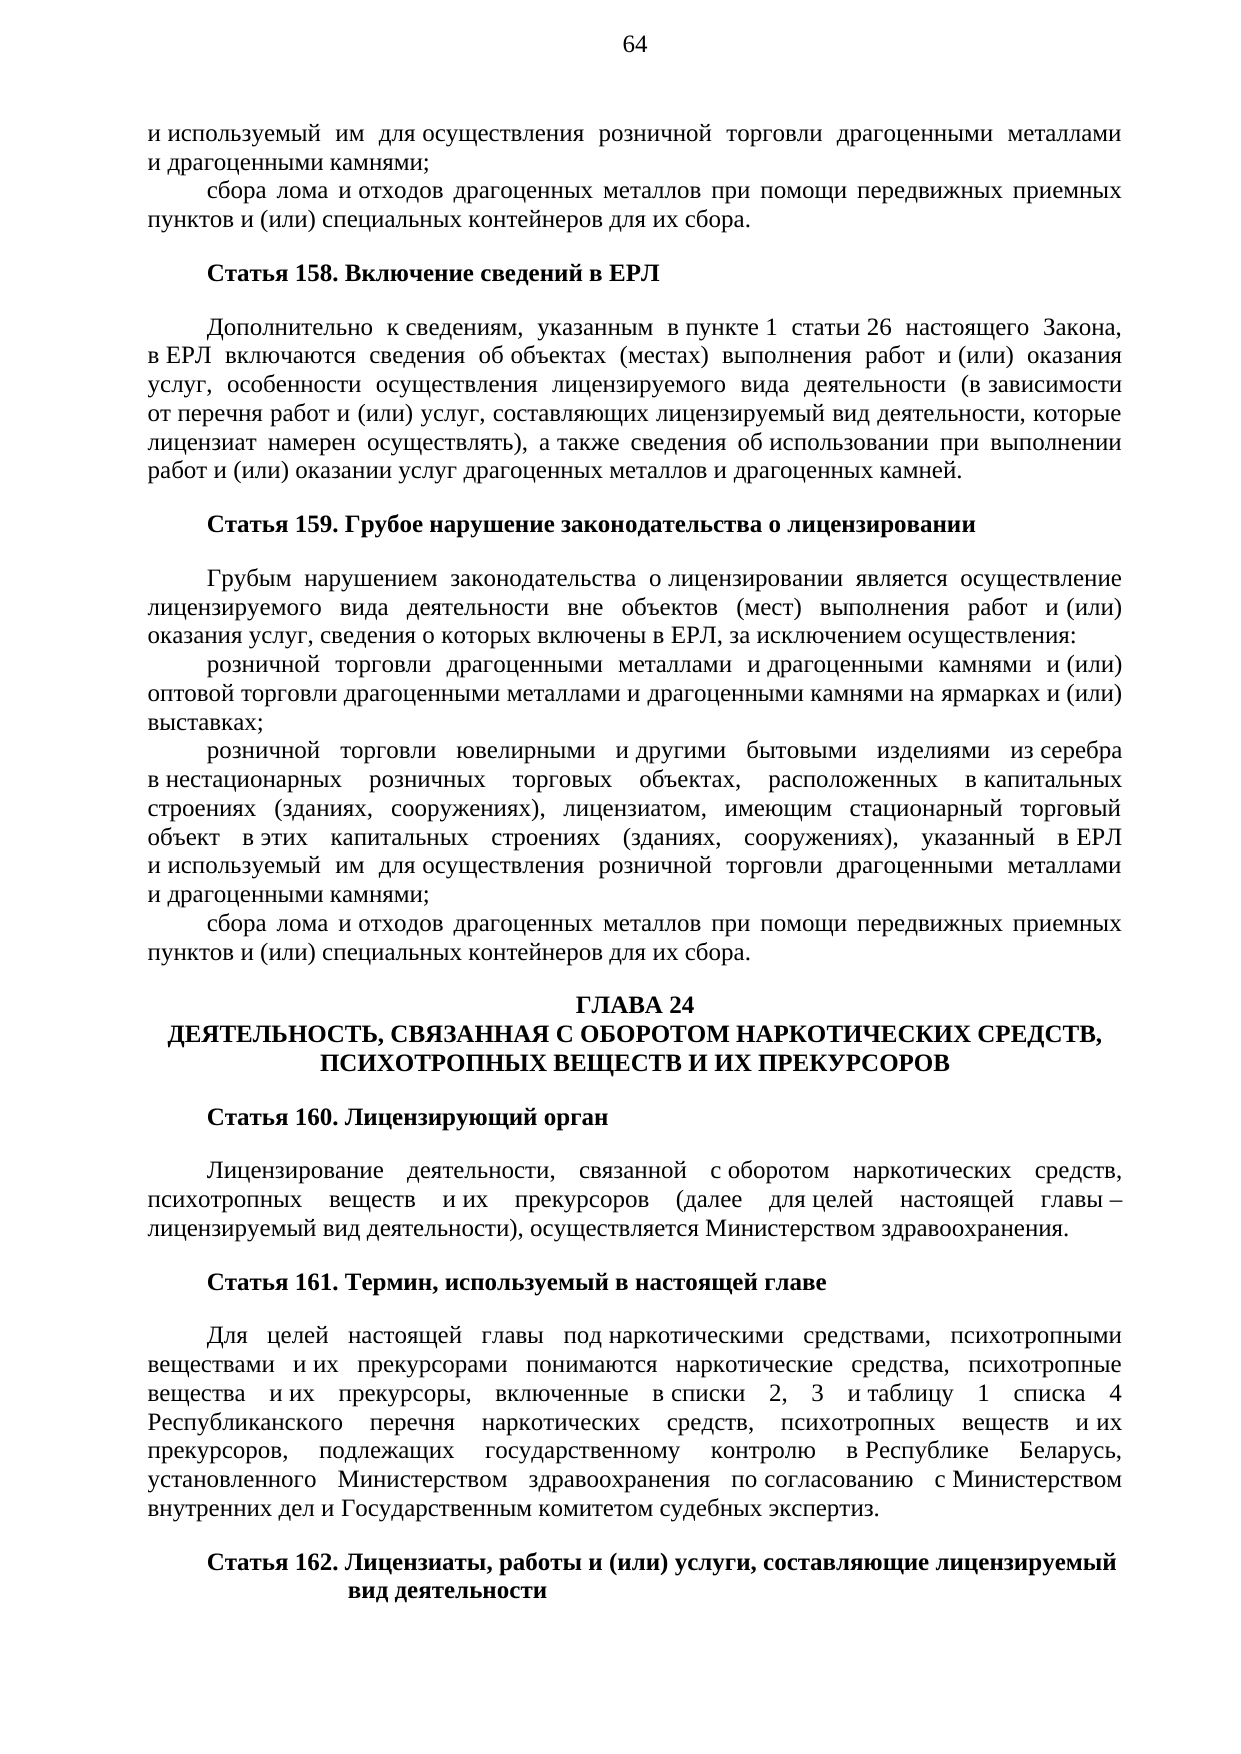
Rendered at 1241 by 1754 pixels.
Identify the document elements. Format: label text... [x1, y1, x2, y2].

text Статья 162. Лицензиаты, работы и (или) услуги, составляющие лицензируемый вид деятельности [207, 1547, 1122, 1604]
text Лицензирование деятельности, связанной с оборотом наркотических средств, психотропных веществ и их прекурсоров (далее для целей настоящей главы – лицензируемый вид деятельности), осуществляется Министерством здравоохранения. [147, 1156, 1122, 1242]
text ГЛАВА 24 ДЕЯТЕЛЬНОСТЬ, СВЯЗАННАЯ С ОБОРОТОМ НАРКОТИЧЕСКИХ СРЕДСТВ, ПСИХОТРОПНЫХ ВЕЩЕСТВ И ИХ ПРЕКУРСОРОВ [147, 991, 1122, 1077]
text Статья 158. Включение сведений в ЕРЛ [207, 258, 1122, 287]
text Грубым нарушением законодательства о лицензировании является осуществление лицензируемого вида деятельности вне объектов (мест) выполнения работ и (или) оказания услуг, сведения о которых включены в ЕРЛ, за исключением осуществления: [147, 563, 1122, 649]
text розничной торговли драгоценными металлами и драгоценными камнями и (или) оптовой торговли драгоценными металлами и драгоценными камнями на ярмарках и (или) выставках; [147, 649, 1122, 736]
text Статья 160. Лицензирующий орган [207, 1102, 1122, 1131]
text сбора лома и отходов драгоценных металлов при помощи передвижных приемных пунктов и (или) специальных контейнеров для их сбора. [147, 176, 1122, 233]
text Дополнительно к сведениям, указанным в пункте 1 статьи 26 настоящего Закона, в ЕРЛ включаются сведения об объектах (местах) выполнения работ и (или) оказания услуг, особенности осуществления лицензируемого вида деятельности (в зависимости от перечня работ и (или) услуг, составляющих лицензируемый вид деятельности, которые лицензиат намерен осуществлять), а также сведения об использовании при выполнении работ и (или) оказании услуг драгоценных металлов и драгоценных камней. [147, 312, 1122, 484]
text сбора лома и отходов драгоценных металлов при помощи передвижных приемных пунктов и (или) специальных контейнеров для их сбора. [147, 908, 1122, 966]
text Статья 159. Грубое нарушение законодательства о лицензировании [207, 509, 1122, 538]
text Для целей настоящей главы под наркотическими средствами, психотропными веществами и их прекурсорами понимаются наркотические средства, психотропные вещества и их прекурсоры, включенные в списки 2, 3 и таблицу 1 списка 4 Республиканского перечня наркотических средств, психотропных веществ и их прекурсоров, подлежащих государственному контролю в Республике Беларусь, установленного Министерством здравоохранения по согласованию с Министерством внутренних дел и Государственным комитетом судебных экспертиз. [147, 1321, 1122, 1522]
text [147, 118, 1122, 176]
text Статья 161. Термин, используемый в настоящей главе [207, 1267, 1122, 1296]
